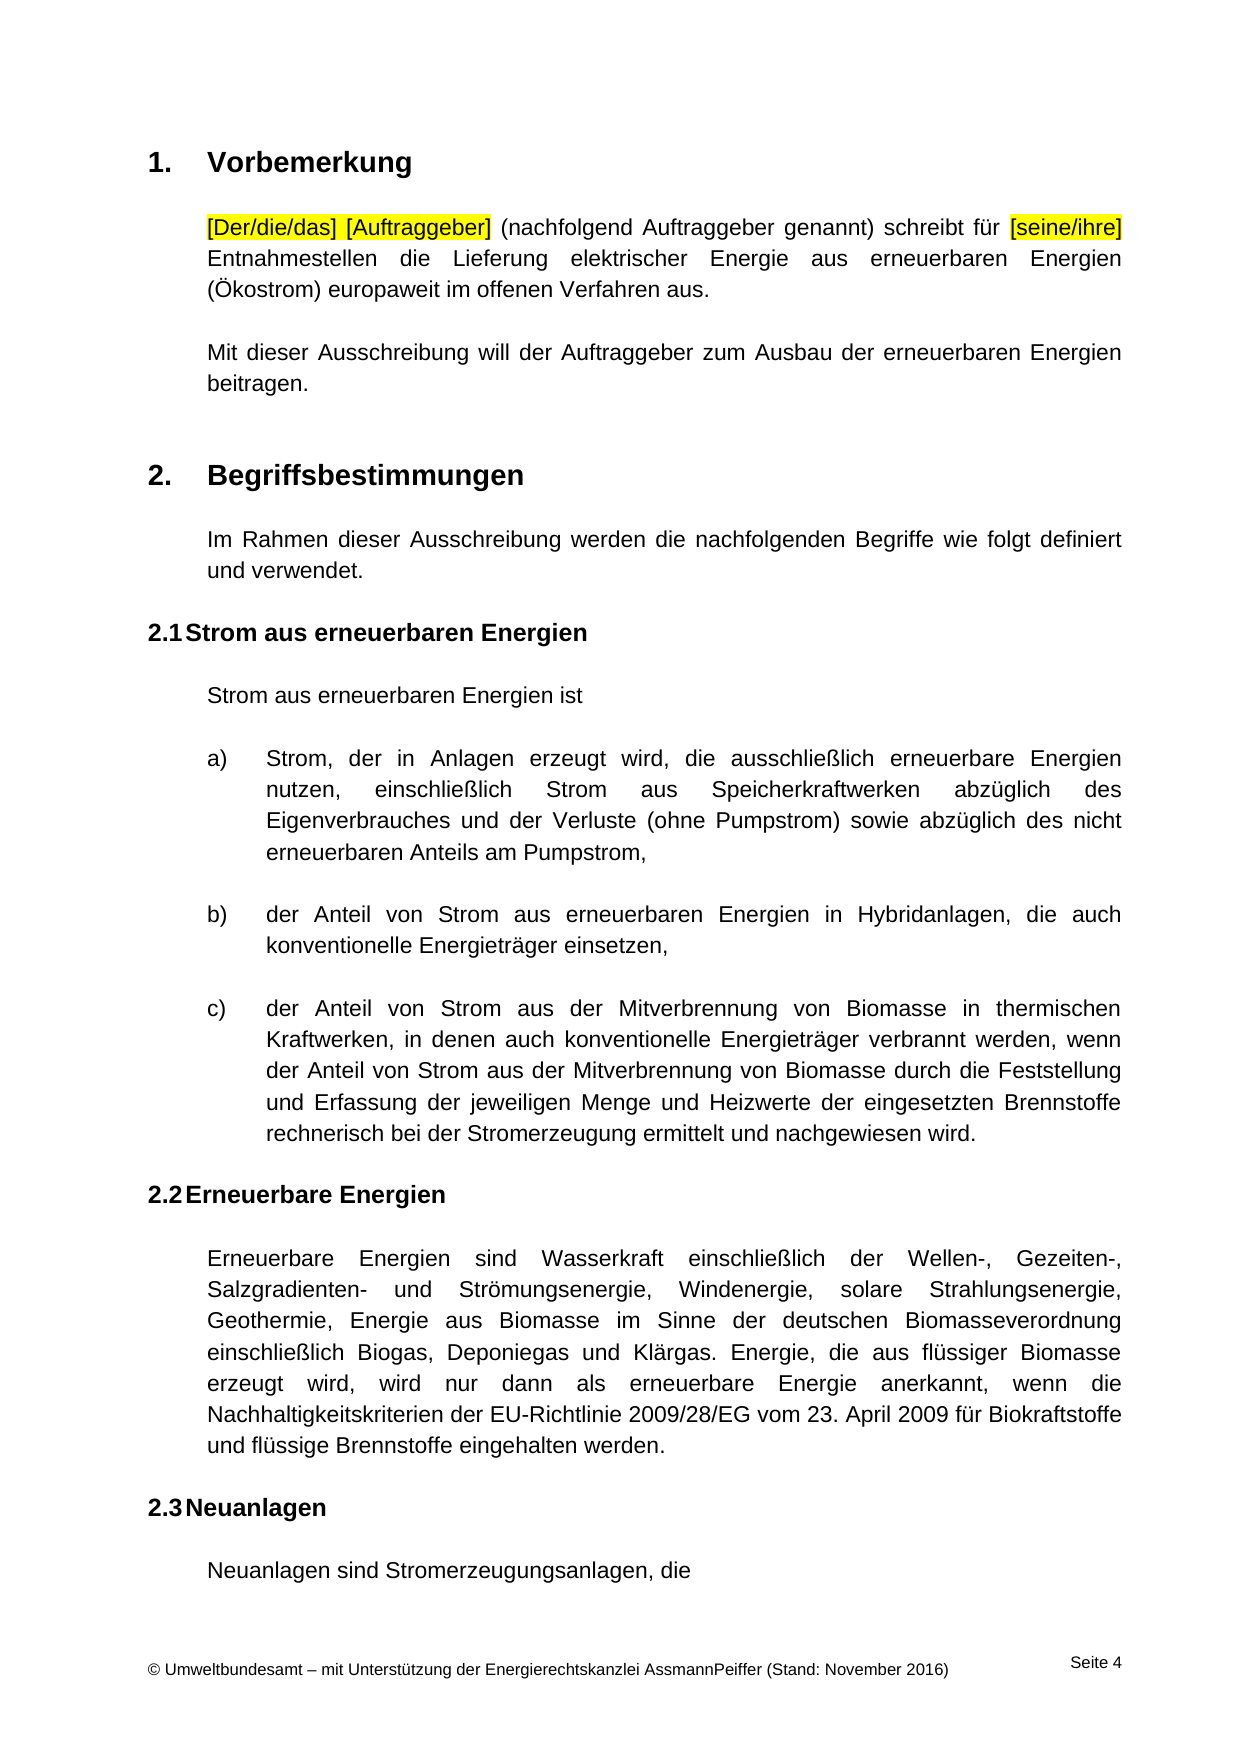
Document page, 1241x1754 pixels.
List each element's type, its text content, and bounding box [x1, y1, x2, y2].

text [Der/die/das] [Auftraggeber] (nachfolgend Auftraggeber genannt) schreibt für [seine/ihre] Entnahmestellen die Lieferung elektrischer Energie aus erneuerbaren Energien (Ökostrom) europaweit im offenen Verfahren aus. [207, 210, 1122, 304]
list der Anteil von Strom aus erneuerbaren Energien in Hybridanlagen, die auch konventionelle Energieträger einsetzen, [207, 898, 1122, 960]
list Vorbemerkung [148, 148, 1122, 179]
list Neuanlagen [148, 1491, 1122, 1523]
list Strom, der in Anlagen erzeugt wird, die ausschließlich erneuerbare Energien nutzen, einschließlich Strom aus Speicherkraftwerken abzüglich des Eigenverbrauches und der Verluste (ohne Pumpstrom) sowie abzüglich des nicht erneuerbaren Anteils am Pumpstrom, [207, 741, 1122, 866]
list Begriffsbestimmungen [148, 460, 1122, 491]
list Erneuerbare Energien [148, 1179, 1122, 1210]
text Mit dieser Ausschreibung will der Auftraggeber zum Ausbau der erneuerbaren Energien beitragen. [207, 335, 1122, 398]
list Strom aus erneuerbaren Energien [148, 616, 1122, 648]
text Im Rahmen dieser Ausschreibung werden die nachfolgenden Begriffe wie folgt definiert und verwendet. [207, 523, 1122, 585]
text Neuanlagen sind Stromerzeugungsanlagen, die [207, 1554, 1122, 1585]
list der Anteil von Strom aus der Mitverbrennung von Biomasse in thermischen Kraftwerken, in denen auch konventionelle Energieträger verbrannt werden, wenn der Anteil von Strom aus der Mitverbrennung von Biomasse durch die Feststellung und Erfassung der jeweiligen Menge und Heizwerte der eingesetzten Brennstoffe rechnerisch bei der Stromerzeugung ermittelt und nachgewiesen wird. [207, 991, 1122, 1148]
text Strom aus erneuerbaren Energien ist [207, 679, 1122, 710]
text Erneuerbare Energien sind Wasserkraft einschließlich der Wellen-, Gezeiten-, Salzgradienten- und Strömungsenergie, Windenergie, solare Strahlungsenergie, Geothermie, Energie aus Biomasse im Sinne der deutschen Biomasseverordnung einschließlich Biogas, Deponiegas und Klärgas. Energie, die aus flüssiger Biomasse erzeugt wird, wird nur dann als erneuerbare Energie anerkannt, wenn die Nachhaltigkeitskriterien der EU-Richtlinie 2009/28/EG vom 23. April 2009 für Biokraftstoffe und flüssige Brennstoffe eingehalten werden. [207, 1241, 1122, 1460]
